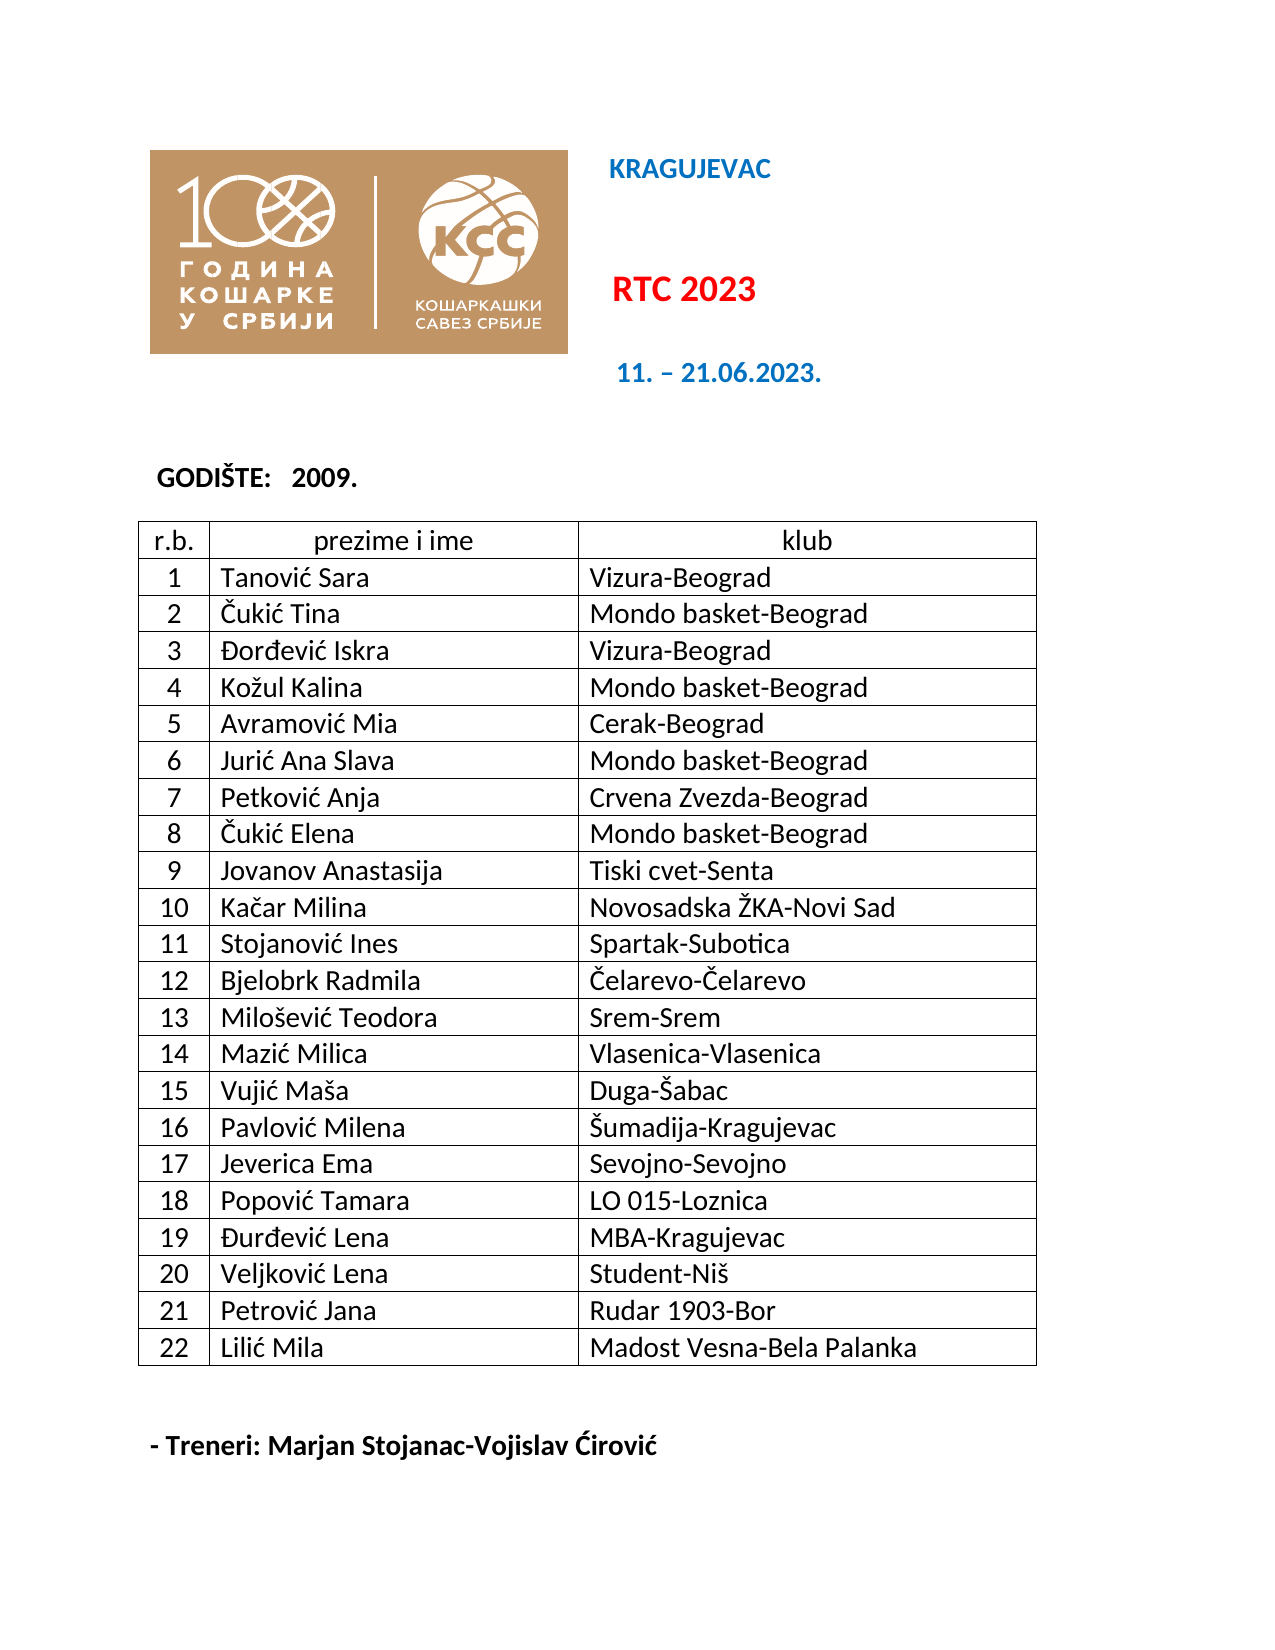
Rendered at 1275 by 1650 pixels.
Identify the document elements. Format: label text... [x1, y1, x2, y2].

table_cell Čelarevo-Čelarevo [579, 962, 1036, 998]
table_cell LO 015-Loznica [579, 1182, 1036, 1218]
table_header prezime i ime [210, 522, 578, 558]
text - Treneri: Marjan Stojanac-Vojislav Ćirović [150, 1427, 1125, 1495]
table_cell 5 [139, 706, 209, 741]
table_cell Jurić Ana Slava [210, 742, 578, 778]
table_cell Jovanov Anastasija [210, 852, 578, 888]
table_cell Lilić Mila [210, 1329, 578, 1364]
table_cell Vizura-Beograd [579, 632, 1036, 668]
table_cell Milošević Teodora [210, 999, 578, 1034]
table_cell 14 [139, 1036, 209, 1071]
table_cell Tiski cvet-Senta [579, 852, 1036, 888]
table_cell Mondo basket-Beograd [579, 742, 1036, 778]
table_cell 21 [139, 1292, 209, 1328]
table_cell Pavlović Milena [210, 1109, 578, 1144]
table_cell Vizura-Beograd [579, 559, 1036, 594]
table_cell 7 [139, 779, 209, 814]
table_cell Popović Tamara [210, 1182, 578, 1218]
table_cell 11 [139, 926, 209, 961]
text KRAGUJEVAC [568, 150, 1125, 186]
table_cell Crvena Zvezda-Beograd [579, 779, 1036, 814]
table_cell Student-Niš [579, 1256, 1036, 1291]
table_cell 20 [139, 1256, 209, 1291]
table_cell 13 [139, 999, 209, 1034]
table_cell 8 [139, 816, 209, 851]
table_cell Madost Vesna-Bela Palanka [579, 1329, 1036, 1364]
table_cell 2 [139, 596, 209, 631]
table_cell Avramović Mia [210, 706, 578, 741]
table_cell 17 [139, 1146, 209, 1181]
table_cell Đorđević Iskra [210, 632, 578, 668]
table_cell 15 [139, 1072, 209, 1108]
text RTC 2023 [568, 265, 1125, 311]
table_cell Rudar 1903-Bor [579, 1292, 1036, 1328]
table_cell Čukić Elena [210, 816, 578, 851]
table_cell 16 [139, 1109, 209, 1144]
table_cell Spartak-Subotica [579, 926, 1036, 961]
table_cell Stojanović Ines [210, 926, 578, 961]
table_cell Srem-Srem [579, 999, 1036, 1034]
table_cell Kožul Kalina [210, 669, 578, 704]
table_cell Cerak-Beograd [579, 706, 1036, 741]
table_cell 18 [139, 1182, 209, 1218]
table_cell Čukić Tina [210, 596, 578, 631]
table_cell MBA-Kragujevac [579, 1219, 1036, 1254]
table_cell Tanović Sara [210, 559, 578, 594]
table_cell 12 [139, 962, 209, 998]
table_cell Vujić Maša [210, 1072, 578, 1108]
table_cell Đurđević Lena [210, 1219, 578, 1254]
table_cell 3 [139, 632, 209, 668]
table_cell 22 [139, 1329, 209, 1364]
table_cell Veljković Lena [210, 1256, 578, 1291]
table_cell Šumadija-Kragujevac [579, 1109, 1036, 1144]
table_cell Mondo basket-Beograd [579, 669, 1036, 704]
table_cell Petković Anja [210, 779, 578, 814]
table_header r.b. [139, 522, 209, 558]
table_cell Sevojno-Sevojno [579, 1146, 1036, 1181]
text 11. – 21.06.2023. [150, 354, 1125, 390]
table_cell 6 [139, 742, 209, 778]
table_cell 1 [139, 559, 209, 594]
table_cell Novosadska ŽKA-Novi Sad [579, 889, 1036, 924]
table_header klub [579, 522, 1036, 558]
table_cell 4 [139, 669, 209, 704]
table_cell Duga-Šabac [579, 1072, 1036, 1108]
table_cell 10 [139, 889, 209, 924]
table_cell Petrović Jana [210, 1292, 578, 1328]
table_cell 19 [139, 1219, 209, 1254]
table_cell 9 [139, 852, 209, 888]
table_cell Jeverica Ema [210, 1146, 578, 1181]
text GODIŠTE: 2009. [150, 418, 1125, 495]
table_cell Bjelobrk Radmila [210, 962, 578, 998]
table_cell Mazić Milica [210, 1036, 578, 1071]
table_cell Kačar Milina [210, 889, 578, 924]
table_cell Mondo basket-Beograd [579, 816, 1036, 851]
table_cell Mondo basket-Beograd [579, 596, 1036, 631]
table_cell Vlasenica-Vlasenica [579, 1036, 1036, 1071]
